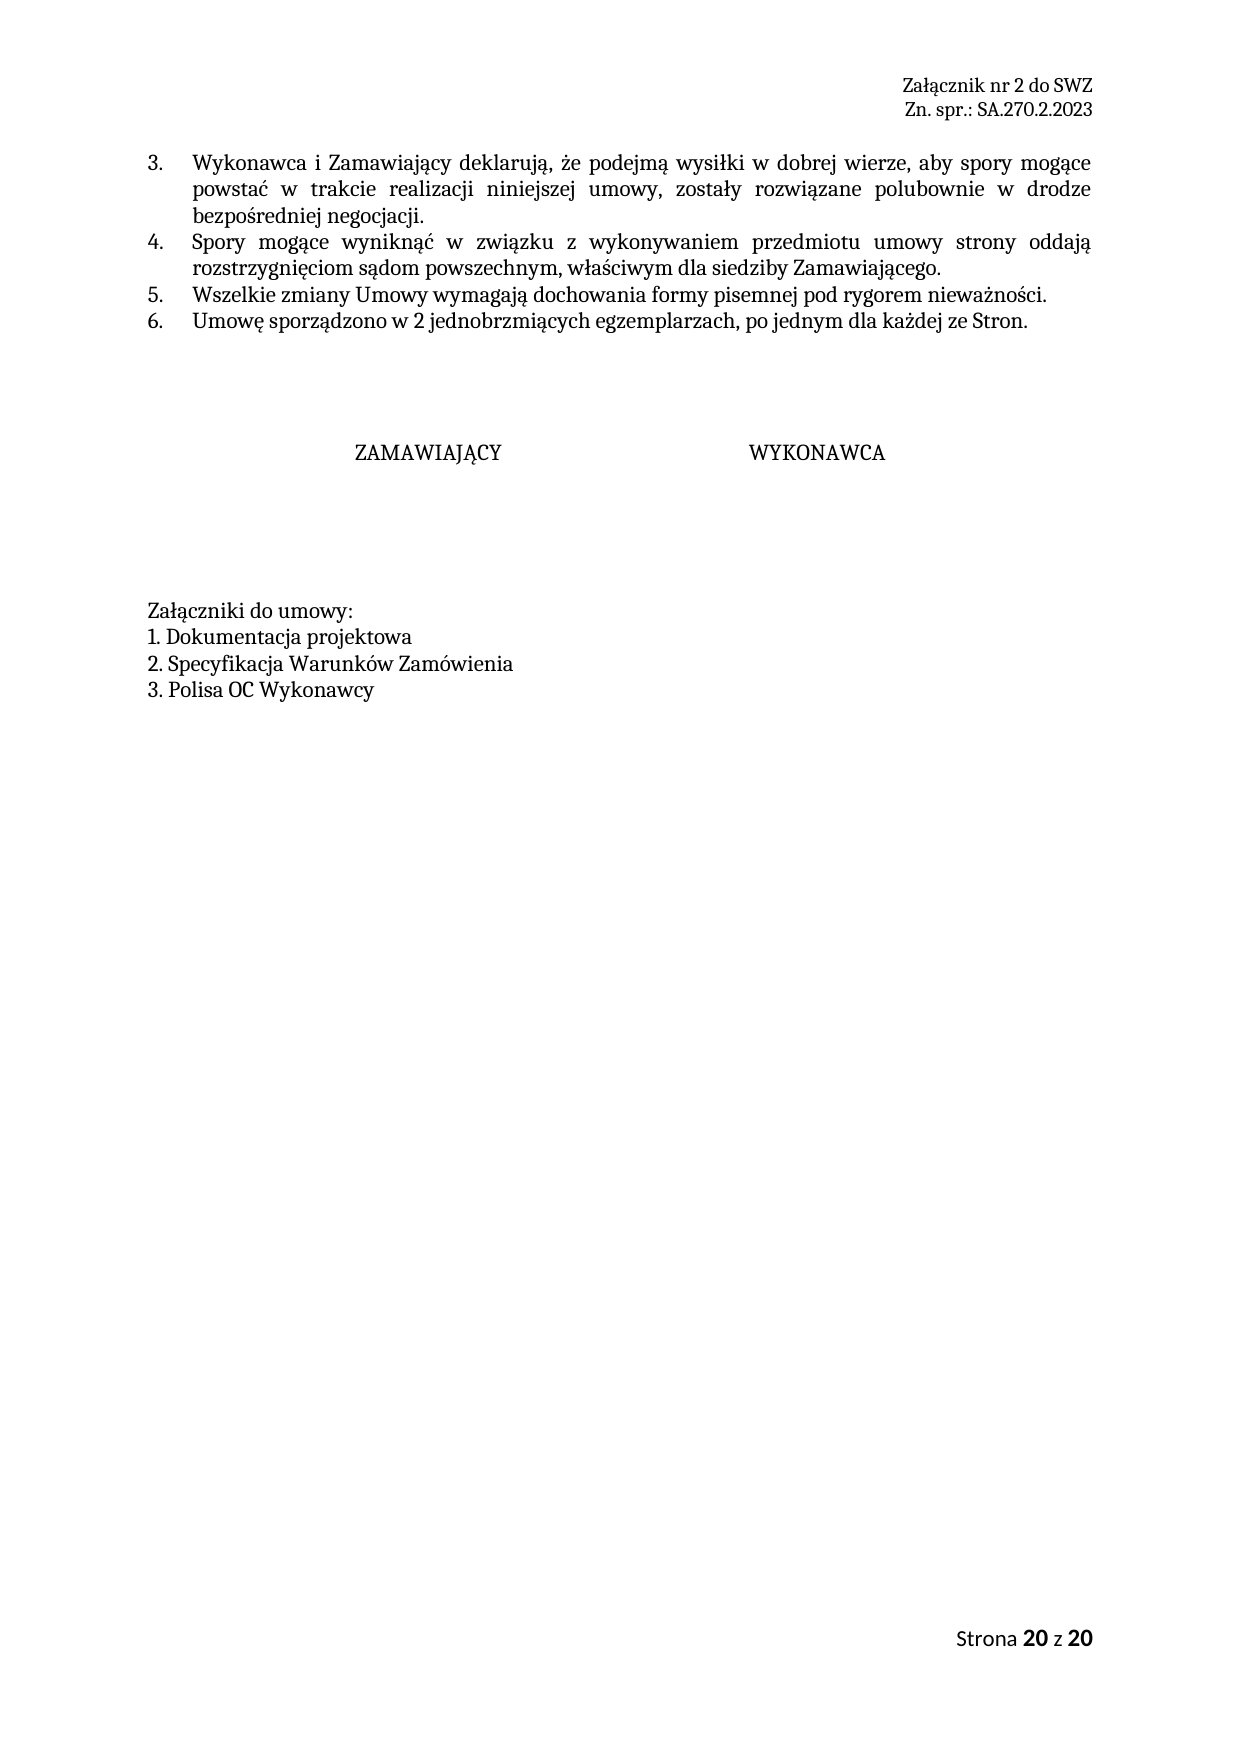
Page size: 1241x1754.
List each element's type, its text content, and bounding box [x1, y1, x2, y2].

text 5. Wszelkie zmiany Umowy wymagają dochowania formy pisemnej pod rygorem nieważności. [148, 281, 1093, 308]
text 3. Wykonawca i Zamawiający deklarują, że podejmą wysiłki w dobrej wierze, aby spory mogące powstać w trakcie realizacji niniejszej umowy, zostały rozwiązane polubownie w drodze bezpośredniej negocjacji. [148, 150, 1093, 229]
text ZAMAWIAJĄCY WYKONAWCA [148, 439, 1093, 466]
text 6. Umowę sporządzono w 2 jednobrzmiących egzemplarzach, po jednym dla każdej ze Stron. [148, 308, 1093, 334]
text 3. Polisa OC Wykonawcy [148, 677, 1093, 703]
text 2. Specyfikacja Warunków Zamówienia [148, 650, 1093, 677]
text 4. Spory mogące wyniknąć w związku z wykonywaniem przedmiotu umowy strony oddają rozstrzygnięciom sądom powszechnym, właściwym dla siedziby Zamawiającego. [148, 229, 1093, 281]
text 1. Dokumentacja projektowa [148, 624, 1093, 650]
text Załączniki do umowy: [148, 598, 1093, 624]
